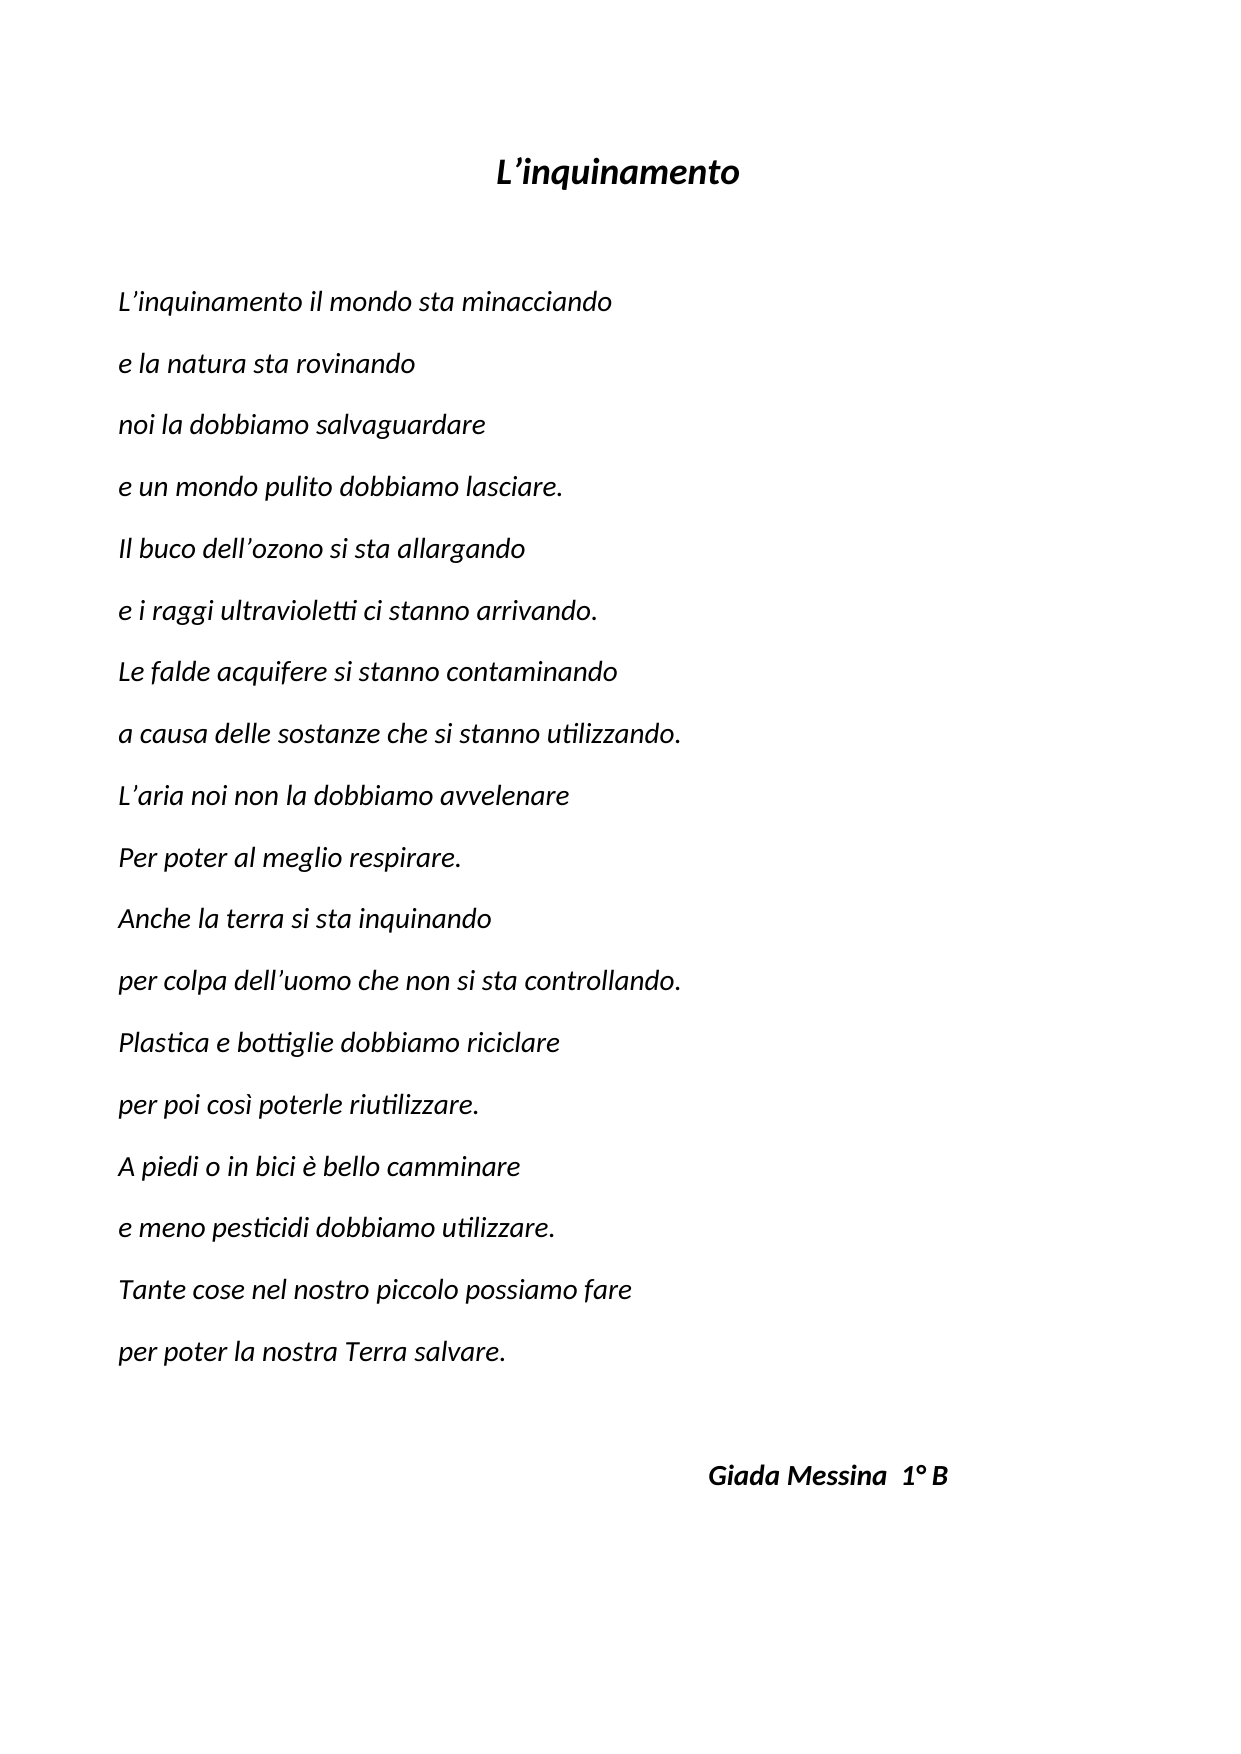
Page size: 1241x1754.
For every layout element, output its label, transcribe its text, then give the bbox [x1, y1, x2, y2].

text e meno pesticidi dobbiamo utilizzare. [118, 1209, 1122, 1245]
text Tante cose nel nostro piccolo possiamo fare [118, 1271, 1122, 1307]
text L’aria noi non la dobbiamo avvelenare [118, 777, 1122, 813]
text e i raggi ultravioletti ci stanno arrivando. [118, 592, 1122, 627]
text Le falde acquifere si stanno contaminando [118, 653, 1122, 689]
text Anche la terra si sta inquinando [118, 901, 1122, 936]
text A piedi o in bici è bello camminare [118, 1148, 1122, 1183]
text per colpa dell’uomo che non si sta controllando. [118, 962, 1122, 998]
text Giada Messina 1° B [118, 1457, 1122, 1492]
text per poi così poterle riutilizzare. [118, 1086, 1122, 1122]
text Plastica e bottiglie dobbiamo riciclare [118, 1024, 1122, 1060]
text e un mondo pulito dobbiamo lasciare. [118, 468, 1122, 504]
text a causa delle sostanze che si stanno utilizzando. [118, 715, 1122, 751]
text per poter la nostra Terra salvare. [118, 1333, 1122, 1369]
text noi la dobbiamo salvaguardare [118, 406, 1122, 442]
text e la natura sta rovinando [118, 345, 1122, 380]
text Il buco dell’ozono si sta allargando [118, 530, 1122, 566]
text L’inquinamento il mondo sta minacciando [118, 283, 1122, 318]
text L’inquinamento [118, 148, 1122, 193]
text Per poter al meglio respirare. [118, 839, 1122, 874]
